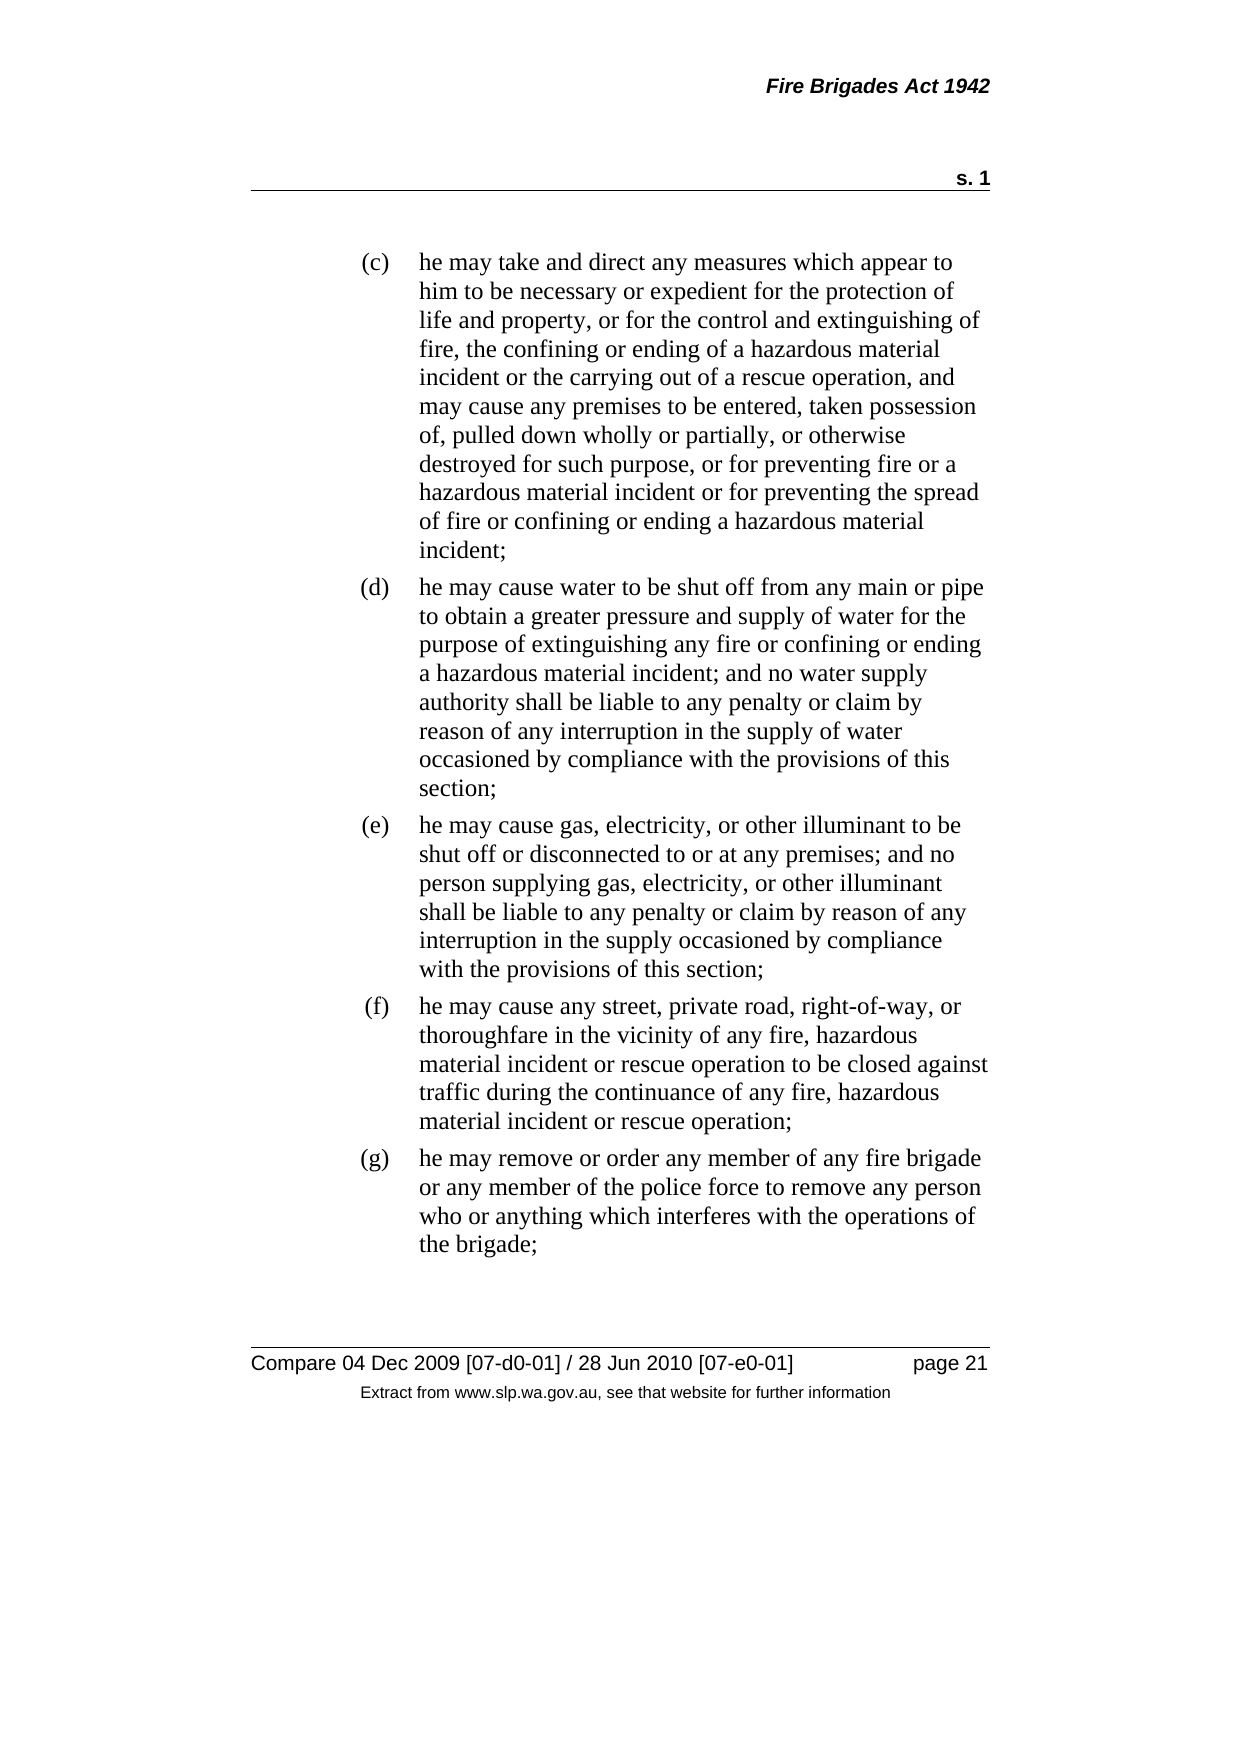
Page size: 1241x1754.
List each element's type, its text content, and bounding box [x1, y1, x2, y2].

text (c) he may take and direct any measures which appear to him to be necessary or expedient for the protection of life and property, or for the control and extinguishing of fire, the confining or ending of a hazardous material incident or the carrying out of a rescue operation, and may cause any premises to be entered, taken possession of, pulled down wholly or partially, or otherwise destroyed for such purpose, or for preventing fire or a hazardous material incident or for preventing the spread of fire or confining or ending a hazardous material incident; [251, 247, 990, 564]
text (g) he may remove or order any member of any fire brigade or any member of the police force to remove any person who or anything which interferes with the operations of the brigade; [251, 1143, 990, 1258]
text (d) he may cause water to be shut off from any main or pipe to obtain a greater pressure and supply of water for the purpose of extinguishing any fire or confining or ending a hazardous material incident; and no water supply authority shall be liable to any penalty or claim by reason of any interruption in the supply of water occasioned by compliance with the provisions of this section; [251, 572, 990, 802]
text (f) he may cause any street, private road, right-of-way, or thoroughfare in the vicinity of any fire, hazardous material incident or rescue operation to be closed against traffic during the continuance of any fire, hazardous material incident or rescue operation; [251, 991, 990, 1135]
text (e) he may cause gas, electricity, or other illuminant to be shut off or disconnected to or at any premises; and no person supplying gas, electricity, or other illuminant shall be liable to any penalty or claim by reason of any interruption in the supply occasioned by compliance with the provisions of this section; [251, 810, 990, 983]
